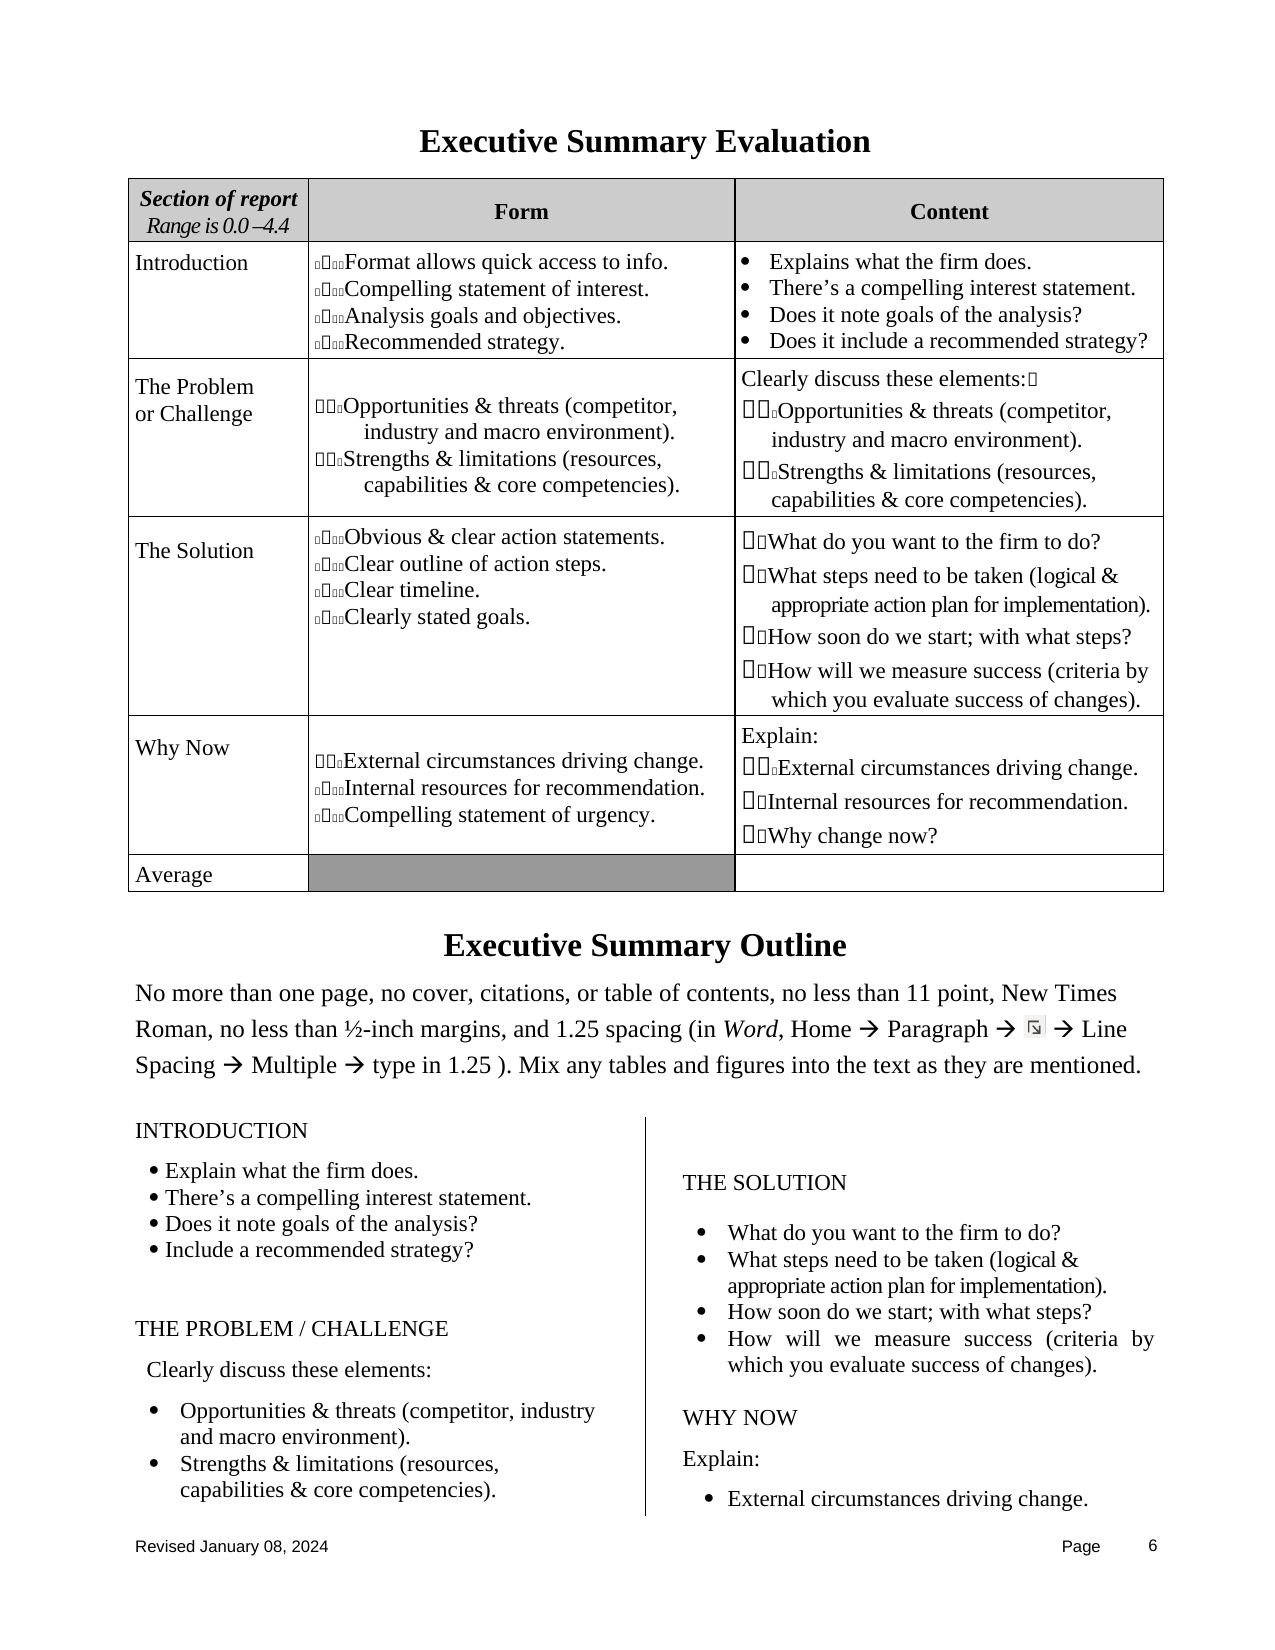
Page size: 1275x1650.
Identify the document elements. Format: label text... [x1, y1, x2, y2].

list Opportunities & threats (competitor, industry and macro environment). [150, 1397, 607, 1450]
list Explain what the firm does. [150, 1157, 607, 1184]
text No more than one page, no cover, citations, or table of contents, no less than 11 point, New Times Roman, no less than ½-inch margins, and 1.25 spacing (in Word, Home Paragraph Line Spacing Multiple type in 1.25 ). Mix any tables and figures into the text as they are mentioned. [135, 978, 1155, 1078]
table_cell [309, 855, 734, 891]
list How soon do we start; with what steps? [697, 1298, 1155, 1325]
table_cell Introduction [129, 242, 308, 358]
table_cell Why Now [129, 716, 308, 854]
text The Solution [682, 1169, 1155, 1196]
table_cell Opportunities & threats (competitor, industry and macro environment). Strengths & limitations (resources, capabilities & core competencies). [309, 359, 734, 516]
text Why Now [682, 1404, 1155, 1430]
table_cell Format allows quick access to info. Compelling statement of interest. Analysis goals and objectives. Recommended strategy. [309, 242, 734, 358]
text Clearly discuss these elements: [135, 1356, 607, 1383]
list Include a recommended strategy? [150, 1236, 607, 1263]
table_cell External circumstances driving change. Internal resources for recommendation. Compelling statement of urgency. [309, 716, 734, 854]
text The Problem / Challenge [135, 1316, 607, 1342]
table_cell Average [129, 855, 308, 891]
table_cell Explains what the firm does. There’s a compelling interest statement. Does it note goals of the analysis? Does it include a recommended strategy? [736, 242, 1163, 358]
list External circumstances driving change. [697, 1485, 1155, 1512]
list What steps need to be taken (logical & appropriate action plan for implementation). [697, 1246, 1155, 1298]
text INTRODUCTION [135, 1117, 607, 1143]
list How will we measure success (criteria by which you evaluate success of changes). [697, 1325, 1155, 1377]
table_header Content [736, 179, 1163, 241]
text Executive Summary Outline [135, 925, 1155, 963]
text Executive Summary Evaluation [135, 121, 1155, 159]
table_cell [736, 855, 1163, 891]
table_cell What do you want to the firm to do? What steps need to be taken (logical & appropriate action plan for implementation). How soon do we start; with what steps? How will we measure success (criteria by which you evaluate success of changes). [736, 517, 1163, 715]
table_header Section of report Range is 0.0 –4.4 [129, 179, 308, 241]
table_cell Obvious & clear action statements. Clear outline of action steps. Clear timeline. Clearly stated goals. [309, 517, 734, 715]
picture [1023, 1015, 1046, 1038]
table_header Form [309, 179, 734, 241]
list Strengths & limitations (resources, capabilities & core competencies). [150, 1450, 607, 1502]
list Does it note goals of the analysis? [150, 1210, 607, 1236]
text Explain: [682, 1444, 1155, 1471]
list What do you want to the firm to do? [697, 1219, 1155, 1246]
table_cell The Solution [129, 517, 308, 715]
list There’s a compelling interest statement. [150, 1184, 607, 1210]
table_cell Clearly discuss these elements: Opportunities & threats (competitor, industry and macro environment). Strengths & limitations (resources, capabilities & core competencies). [736, 359, 1163, 516]
table_cell Explain: External circumstances driving change. Internal resources for recommendation. Why change now? [736, 716, 1163, 854]
table_cell The Problem or Challenge [129, 359, 308, 516]
